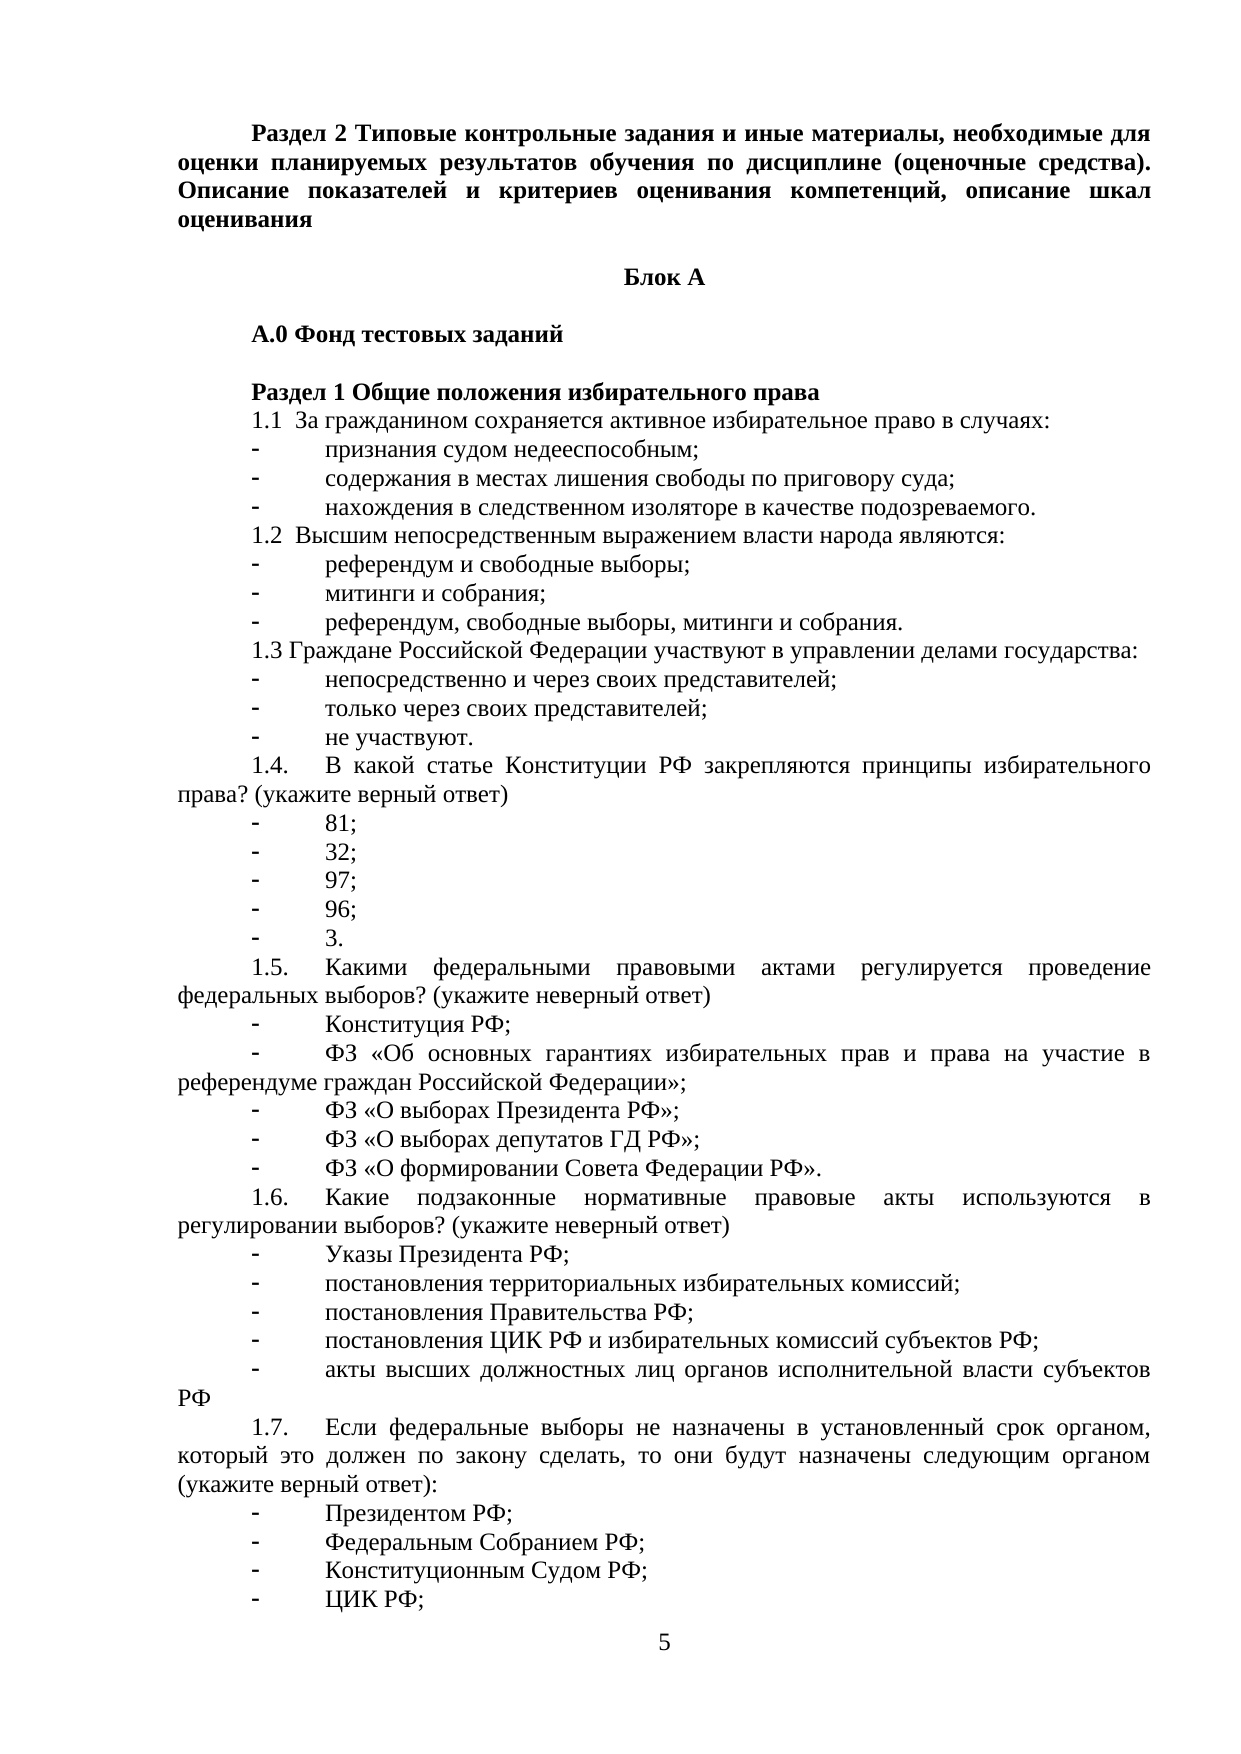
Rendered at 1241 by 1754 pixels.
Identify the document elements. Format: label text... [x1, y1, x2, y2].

list 32; [177, 837, 1152, 866]
text Раздел 2 Типовые контрольные задания и иные материалы, необходимые для оценки планируемых результатов обучения по дисциплине (оценочные средства). Описание показателей и критериев оценивания компетенций, описание шкал оценивания [177, 118, 1152, 233]
list ФЗ «Об основных гарантиях избирательных прав и права на участие в референдуме граждан Российской Федерации»; [177, 1038, 1152, 1096]
text 1.7. Если федеральные выборы не назначены в установленный срок органом, который это должен по закону сделать, то они будут назначены следующим органом (укажите верный ответ): [177, 1412, 1152, 1498]
text 1.3 Граждане Российской Федерации участвуют в управлении делами государства: [177, 636, 1152, 664]
text 1.4. В какой статье Конституции РФ закрепляются принципы избирательного права? (укажите верный ответ) [177, 751, 1152, 808]
text Раздел 1 Общие положения избирательного права [177, 377, 1152, 406]
list Федеральным Собранием РФ; [177, 1527, 1152, 1556]
list Президентом РФ; [177, 1498, 1152, 1527]
list не участвуют. [177, 722, 1152, 751]
list Конституция РФ; [177, 1009, 1152, 1038]
list Указы Президента РФ; [177, 1239, 1152, 1268]
list референдум и свободные выборы; [177, 549, 1152, 578]
list постановления Правительства РФ; [177, 1297, 1152, 1326]
list признания судом недееспособным; [177, 434, 1152, 463]
text 1.6. Какие подзаконные нормативные правовые акты используются в регулировании выборов? (укажите неверный ответ) [177, 1182, 1152, 1239]
list Конституционным Судом РФ; [177, 1556, 1152, 1584]
text Блок А [177, 262, 1152, 291]
list ЦИК РФ; [177, 1584, 1152, 1613]
list нахождения в следственном изоляторе в качестве подозреваемого. [177, 492, 1152, 521]
list ФЗ «О формировании Совета Федерации РФ». [177, 1153, 1152, 1182]
list акты высших должностных лиц органов исполнительной власти субъектов РФ [177, 1354, 1152, 1412]
text А.0 Фонд тестовых заданий [177, 319, 1152, 348]
list ФЗ «О выборах депутатов ГД РФ»; [177, 1124, 1152, 1153]
list непосредственно и через своих представителей; [177, 664, 1152, 693]
list 97; [177, 866, 1152, 894]
list ФЗ «О выборах Президента РФ»; [177, 1096, 1152, 1124]
list митинги и собрания; [177, 578, 1152, 607]
list постановления ЦИК РФ и избирательных комиссий субъектов РФ; [177, 1326, 1152, 1354]
list содержания в местах лишения свободы по приговору суда; [177, 463, 1152, 492]
list 3. [177, 923, 1152, 952]
list постановления территориальных избирательных комиссий; [177, 1268, 1152, 1297]
list референдум, свободные выборы, митинги и собрания. [177, 607, 1152, 636]
text 1.1 За гражданином сохраняется активное избирательное право в случаях: [177, 406, 1152, 434]
list только через своих представителей; [177, 693, 1152, 722]
text 1.5. Какими федеральными правовыми актами регулируется проведение федеральных выборов? (укажите неверный ответ) [177, 952, 1152, 1009]
text 1.2 Высшим непосредственным выражением власти народа являются: [177, 521, 1152, 549]
list 81; [177, 808, 1152, 837]
list 96; [177, 894, 1152, 923]
